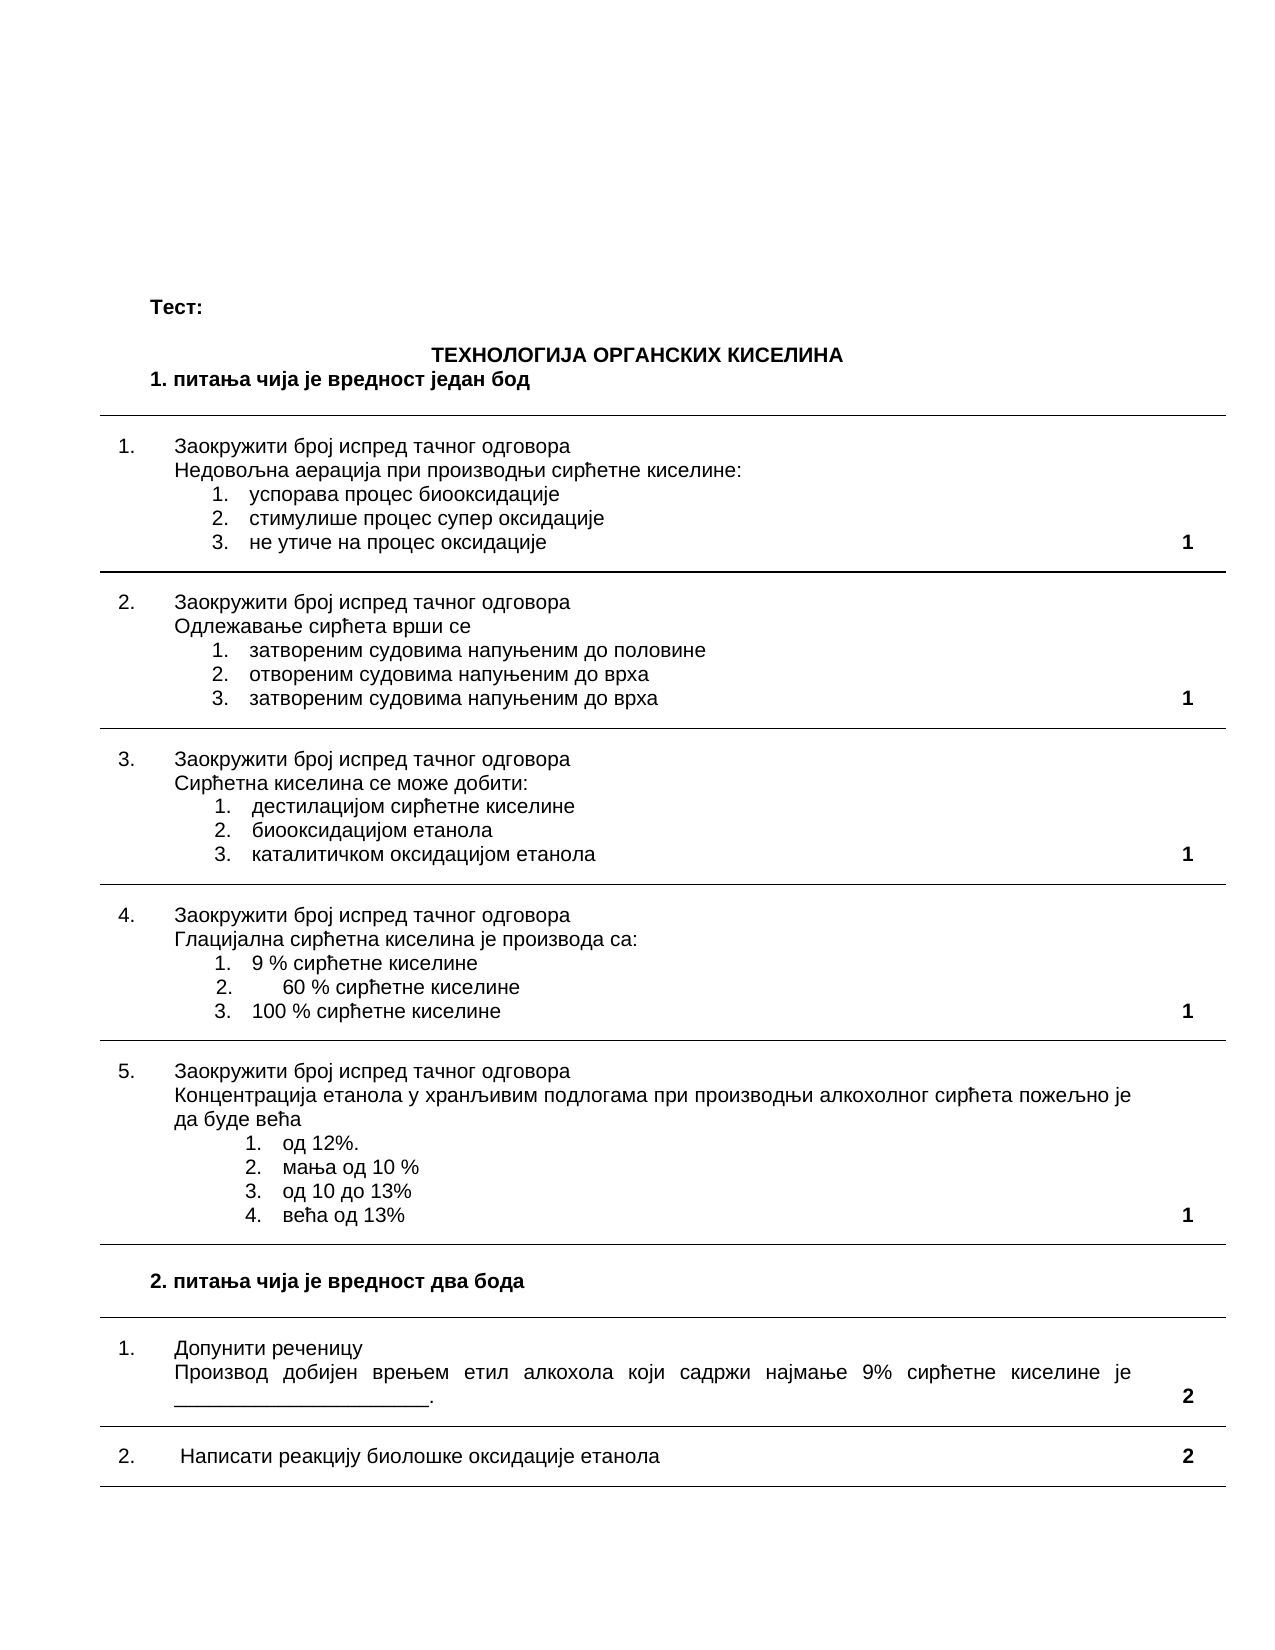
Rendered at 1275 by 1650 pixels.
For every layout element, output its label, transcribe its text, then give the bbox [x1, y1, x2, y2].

table_cell [100, 1041, 156, 1244]
table_cell 1 [1150, 573, 1226, 728]
table_cell Заокружити број испред тачног одговора Одлежавање сирћета врши се затвореним судовима напуњеним до половине отвореним судовима напуњеним до врхa затвореним судовима напуњеним до врха [156, 573, 1150, 728]
table_cell [100, 885, 156, 1040]
text Тест: [150, 295, 1125, 319]
text 2. питања чија је вредност два бода [150, 1269, 1125, 1293]
text 1. питања чија је вредност један бод [150, 367, 1125, 391]
table_header 2 [1150, 1318, 1226, 1426]
table_header Заокружити број испред тачног одговора Недовољна аерација при производњи сирћетне киселине: успорава процес биооксидације стимулише процес супер оксидације не утиче на процес оксидације [156, 416, 1150, 571]
table_cell Заокружити број испред тачног одговора Глацијална сирћетна киселина је производа са: 9 % сирћетне киселине 60 % сирћетне киселине 100 % сирћетне киселине [156, 885, 1150, 1040]
table_cell Заокружити број испред тачног одговора Сирћетна киселина се може добити: дестилацијом сирћетне киселине биооксидацијом етанола каталитичком оксидацијом етанола [156, 729, 1150, 884]
table_cell Заокружити број испред тачног одговора Концентрација етанола у хранљивим подлогама при производњи алкохолног сирћета пожељно је да буде већа од 12%. мања од 10 % од 10 до 13% већа од 13% [156, 1041, 1150, 1244]
table_cell [100, 1427, 156, 1486]
table_cell [100, 729, 156, 884]
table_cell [156, 1427, 1150, 1486]
table_header 1 [1150, 416, 1226, 571]
table_cell 1 [1150, 885, 1226, 1040]
table_cell 1 [1150, 729, 1226, 884]
table_header [100, 1318, 156, 1426]
table_header Допунити реченицу Производ добијен врењем етил алкохола који садржи најмање 9% сирћетне киселине је ______________________. [156, 1318, 1150, 1426]
table_cell [100, 573, 156, 728]
table_cell 1 [1150, 1041, 1226, 1244]
table_cell 2 [1150, 1427, 1226, 1486]
table_header [100, 416, 156, 571]
text Технологија органских киселина [150, 343, 1125, 367]
